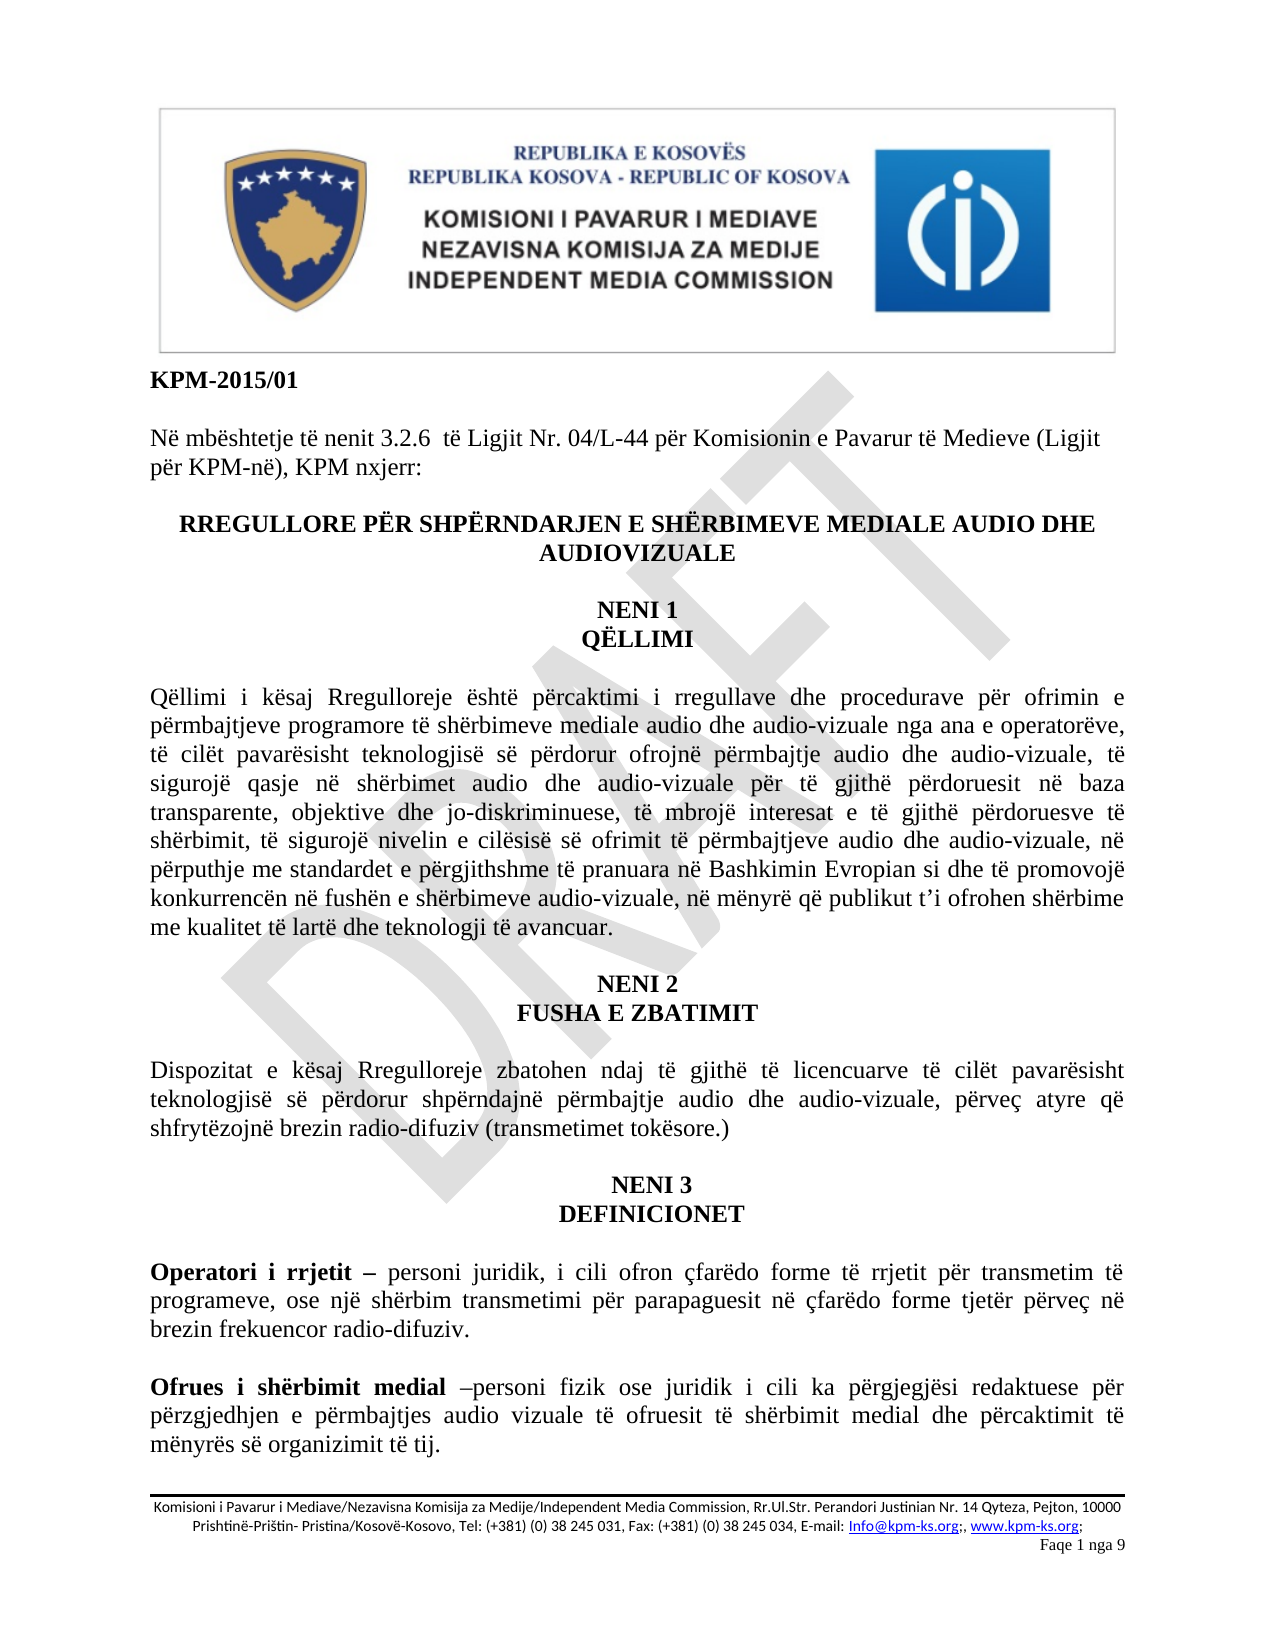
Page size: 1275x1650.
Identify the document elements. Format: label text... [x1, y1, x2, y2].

text Dispozitat e kësaj Rregulloreje zbatohen ndaj të gjithë të licencuarve të cilët pavarësisht teknologjisë së përdorur shpërndajnë përmbajtje audio dhe audio-vizuale, përveç atyre që shfrytëzojnë brezin radio-difuziv (transmetimet tokësore.) [150, 1056, 1125, 1142]
text NENI 1 [150, 596, 1125, 624]
text Operatori i rrjetit – personi juridik, i cili ofron çfarëdo forme të rrjetit për transmetim të programeve, ose një shërbim transmetimi për parapaguesit në çfarëdo forme tjetër përveç në brezin frekuencor radio-difuziv. [150, 1257, 1125, 1343]
text Në mbështetje të nenit 3.2.6 të Ligjit Nr. 04/L-44 për Komisionin e Pavarur të Medieve (Ligjit për KPM-në), KPM nxjerr: [150, 423, 1125, 481]
text NENI 3 [178, 1171, 1125, 1199]
text Qëllimi i kësaj Rregulloreje është përcaktimi i rregullave dhe procedurave për ofrimin e përmbajtjeve programore të shërbimeve mediale audio dhe audio-vizuale nga ana e operatorëve, të cilët pavarësisht teknologjisë së përdorur ofrojnë përmbajtje audio dhe audio-vizuale, të sigurojë qasje në shërbimet audio dhe audio-vizuale për të gjithë përdoruesit në baza transparente, objektive dhe jo-diskriminuese, të mbrojë interesat e të gjithë përdoruesve të shërbimit, të sigurojë nivelin e cilësisë së ofrimit të përmbajtjeve audio dhe audio-vizuale, në përputhje me standardet e përgjithshme të pranuara në Bashkimin Evropian si dhe të promovojë konkurrencën në fushën e shërbimeve audio-vizuale, në mënyrë që publikut t’i ofrohen shërbime me kualitet të lartë dhe teknologji të avancuar. [150, 682, 1125, 941]
text Ofrues i shërbimit medial –personi fizik ose juridik i cili ka përgjegjësi redaktuese për përzgjedhjen e përmbajtjes audio vizuale të ofruesit të shërbimit medial dhe përcaktimit të mënyrës së organizimit të tij. [150, 1372, 1125, 1458]
text DEFINICIONET [178, 1199, 1125, 1228]
picture [150, 103, 1125, 366]
text RREGULLORE PËR SHPËRNDARJEN E SHËRBIMEVE MEDIALE AUDIO DHE AUDIOVIZUALE [150, 509, 1125, 567]
text FUSHA E ZBATIMIT [150, 998, 1125, 1027]
text KPM-2015/01 [150, 366, 1125, 394]
text NENI 2 [150, 969, 1125, 998]
text QËLLIMI [150, 624, 1125, 653]
